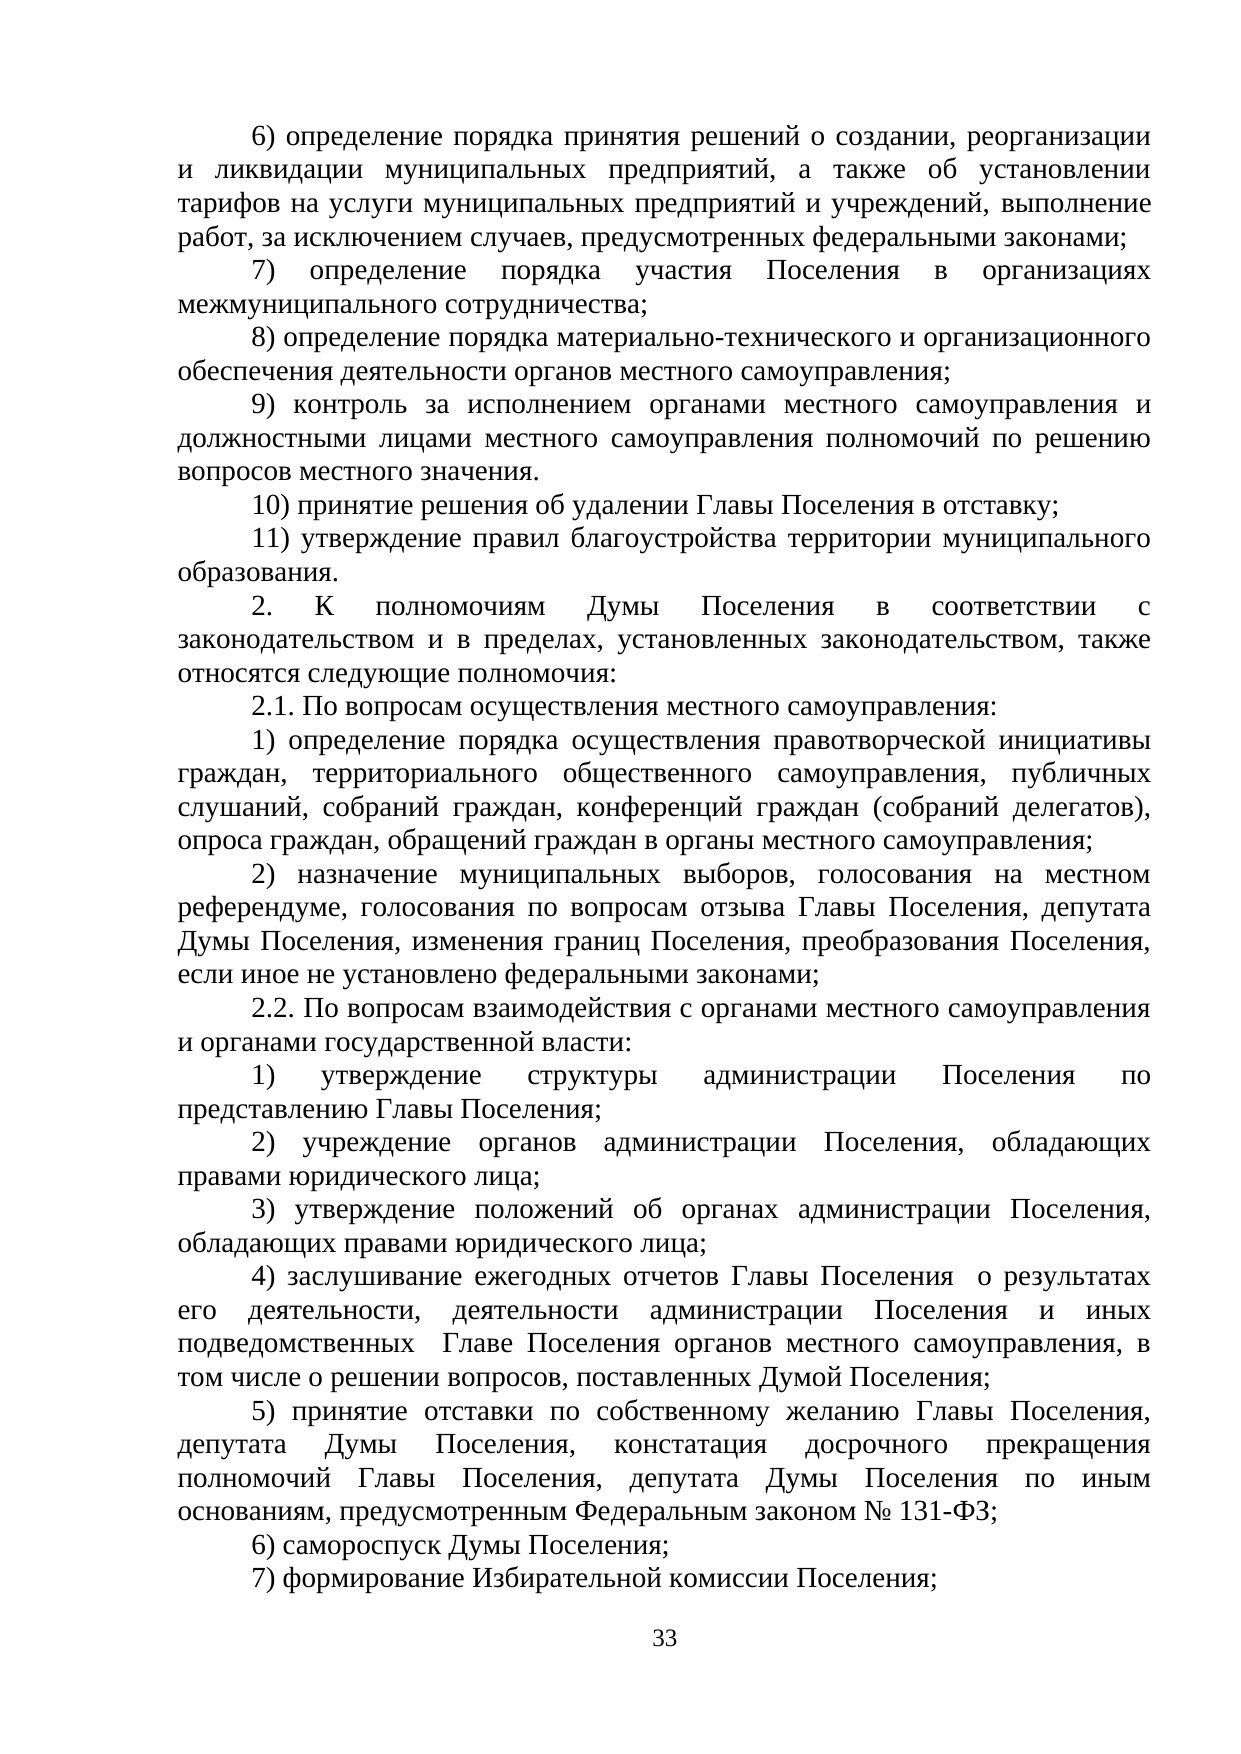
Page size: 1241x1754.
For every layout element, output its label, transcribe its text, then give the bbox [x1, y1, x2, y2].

text 5) принятие отставки по собственному желанию Главы Поселения, депутата Думы Поселения, констатация досрочного прекращения полномочий Главы Поселения, депутата Думы Поселения по иным основаниям, предусмотренным Федеральным законом № 131-ФЗ; [177, 1393, 1152, 1527]
text 3) утверждение положений об органах администрации Поселения, обладающих правами юридического лица; [177, 1191, 1152, 1258]
text 7) формирование Избирательной комиссии Поселения; [177, 1560, 1152, 1594]
text 1) определение порядка осуществления правотворческой инициативы граждан, территориального общественного самоуправления, публичных слушаний, собраний граждан, конференций граждан (собраний делегатов), опроса граждан, обращений граждан в органы местного самоуправления; [177, 722, 1152, 856]
text 2.1. По вопросам осуществления местного самоуправления: [177, 688, 1152, 722]
text 2) назначение муниципальных выборов, голосования на местном референдуме, голосования по вопросам отзыва Главы Поселения, депутата Думы Поселения, изменения границ Поселения, преобразования Поселения, если иное не установлено федеральными законами; [177, 856, 1152, 990]
text 8) определение порядка материально-технического и организационного обеспечения деятельности органов местного самоуправления; [177, 319, 1152, 386]
text 9) контроль за исполнением органами местного самоуправления и должностными лицами местного самоуправления полномочий по решению вопросов местного значения. [177, 386, 1152, 487]
text 2. К полномочиям Думы Поселения в соответствии с законодательством и в пределах, установленных законодательством, также относятся следующие полномочия: [177, 588, 1152, 688]
text 2.2. По вопросам взаимодействия с органами местного самоуправления и органами государственной власти: [177, 990, 1152, 1057]
text 6) определение порядка принятия решений о создании, реорганизации и ликвидации муниципальных предприятий, а также об установлении тарифов на услуги муниципальных предприятий и учреждений, выполнение работ, за исключением случаев, предусмотренных федеральными законами; [177, 118, 1152, 252]
text 4) заслушивание ежегодных отчетов Главы Поселения о результатах его деятельности, деятельности администрации Поселения и иных подведомственных Главе Поселения органов местного самоуправления, в том числе о решении вопросов, поставленных Думой Поселения; [177, 1258, 1152, 1393]
text 1) утверждение структуры администрации Поселения по представлению Главы Поселения; [177, 1057, 1152, 1124]
text 7) определение порядка участия Поселения в организациях межмуниципального сотрудничества; [177, 252, 1152, 319]
text 2) учреждение органов администрации Поселения, обладающих правами юридического лица; [177, 1124, 1152, 1191]
text 10) принятие решения об удалении Главы Поселения в отставку; [177, 487, 1152, 521]
text 11) утверждение правил благоустройства территории муниципального образования. [177, 521, 1152, 588]
text 6) самороспуск Думы Поселения; [177, 1527, 1152, 1560]
